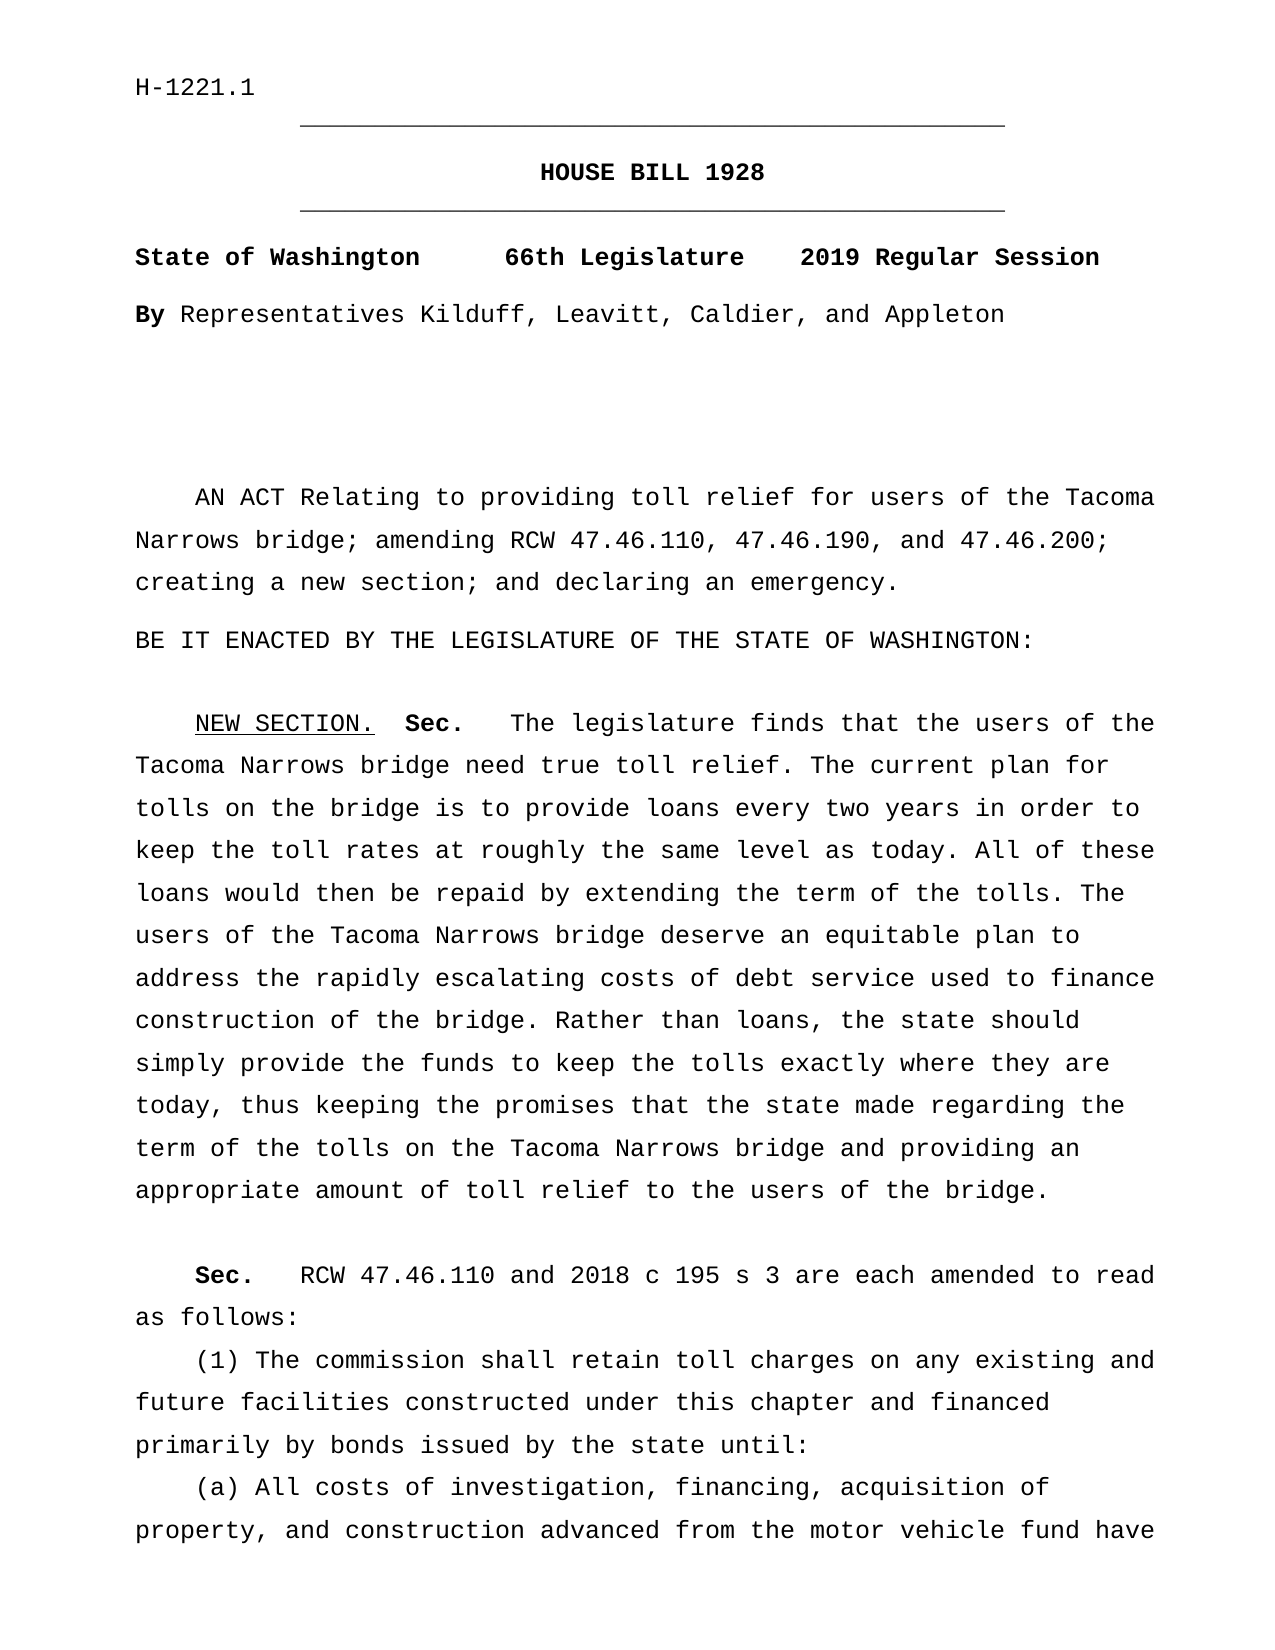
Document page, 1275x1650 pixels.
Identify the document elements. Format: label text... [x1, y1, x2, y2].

text (1) The commission shall retain toll charges on any existing and future facilities constructed under this chapter and financed primarily by bonds issued by the state until: [135, 1334, 1170, 1462]
text AN ACT Relating to providing toll relief for users of the Tacoma Narrows bridge; amending RCW 47.46.110, 47.46.190, and 47.46.200; creating a new section; and declaring an emergency. [135, 472, 1170, 599]
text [135, 1462, 1170, 1547]
text _______________________________________________ [135, 188, 1170, 217]
text By Representatives Kilduff, Leavitt, Caldier, and Appleton [135, 302, 1170, 330]
text _______________________________________________ [135, 103, 1170, 132]
text HOUSE BILL 1928 [135, 160, 1170, 188]
text NEW SECTION. Sec. The legislature finds that the users of the Tacoma Narrows bridge need true toll relief. The current plan for tolls on the bridge is to provide loans every two years in order to keep the toll rates at roughly the same level as today. All of these loans would then be repaid by extending the term of the tolls. The users of the Tacoma Narrows bridge deserve an equitable plan to address the rapidly escalating costs of debt service used to finance construction of the bridge. Rather than loans, the state should simply provide the funds to keep the tolls exactly where they are today, thus keeping the promises that the state made regarding the term of the tolls on the Tacoma Narrows bridge and providing an appropriate amount of toll relief to the users of the bridge. [135, 697, 1170, 1207]
text State of Washington 66th Legislature 2019 Regular Session [135, 245, 1170, 273]
text Sec. RCW 47.46.110 and 2018 c 195 s 3 are each amended to read as follows: [135, 1249, 1170, 1334]
text BE IT ENACTED BY THE LEGISLATURE OF THE STATE OF WASHINGTON: [135, 627, 1170, 656]
text H-1221.1 [135, 75, 1170, 103]
